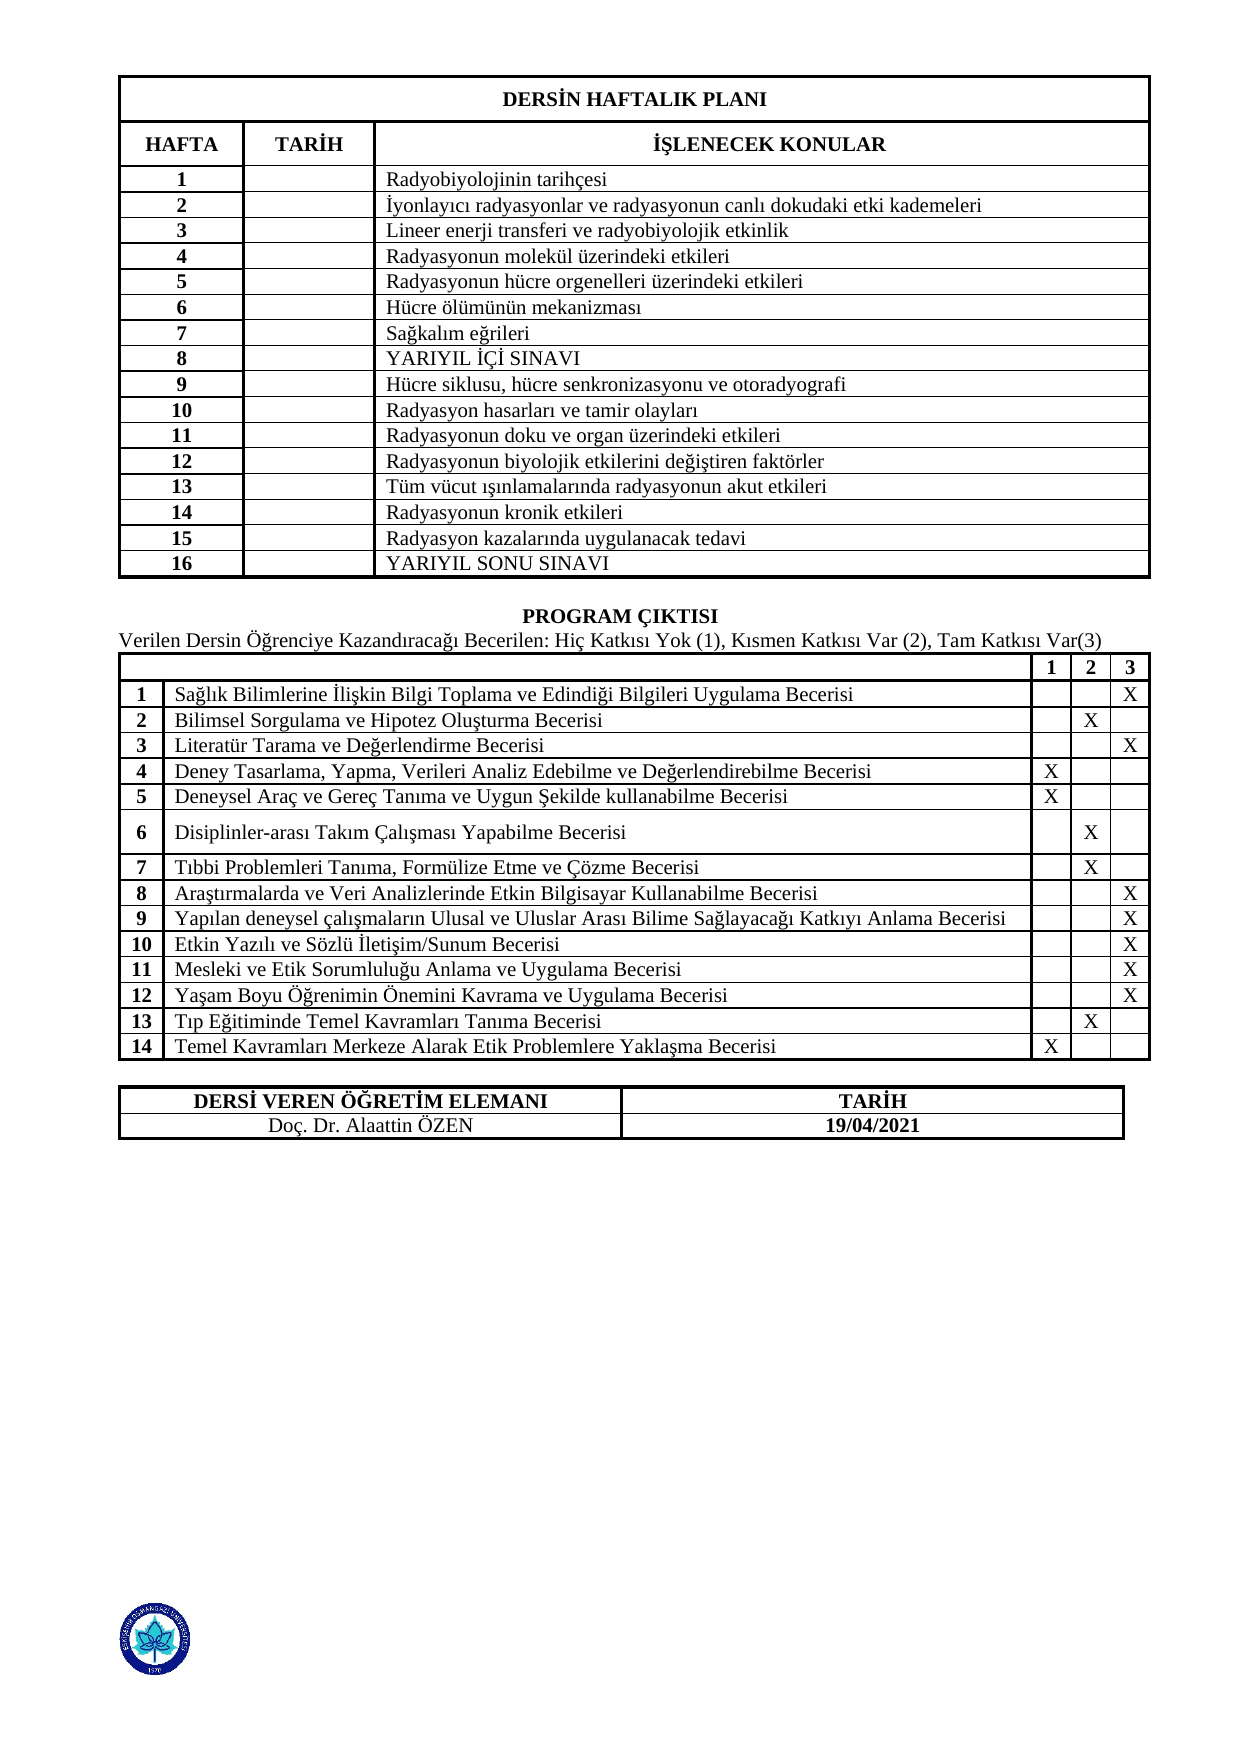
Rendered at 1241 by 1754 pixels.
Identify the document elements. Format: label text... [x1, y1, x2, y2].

table_cell Disiplinler-arası Takım Çalışması Yapabilme Becerisi [165, 810, 1030, 853]
table_cell [1072, 957, 1110, 981]
table_cell [245, 371, 373, 396]
table_cell [1033, 810, 1070, 853]
table_cell Tıbbi Problemleri Tanıma, Formülize Etme ve Çözme Becerisi [165, 855, 1030, 879]
table_cell YARIYIL SONU SINAVI [376, 551, 1148, 575]
table_cell İyonlayıcı radyasyonlar ve radyasyonun canlı dokudaki etki kademeleri [376, 192, 1148, 217]
table_cell 11 [121, 423, 242, 447]
table_cell 10 [121, 932, 162, 956]
table_cell [245, 500, 373, 524]
table_cell X [1111, 932, 1148, 956]
table_cell X [1111, 733, 1148, 757]
table_cell 5 [121, 270, 242, 293]
table_cell [245, 551, 373, 575]
table_cell [1111, 759, 1148, 783]
table_header [121, 655, 1030, 679]
table_cell Doç. Dr. Alaattin ÖZEN [121, 1114, 620, 1137]
table_cell [1033, 881, 1070, 904]
table_cell [1072, 932, 1110, 956]
table_cell [1111, 785, 1148, 808]
table_cell Lineer enerji transferi ve radyobiyolojik etkinlik [376, 218, 1148, 242]
table_cell 4 [121, 244, 242, 268]
table_cell 15 [121, 526, 242, 550]
table_cell Sağkalım eğrileri [376, 320, 1148, 345]
table_cell Radyasyon hasarları ve tamir olayları [376, 397, 1148, 422]
table_cell Radyasyonun biyolojik etkilerini değiştiren faktörler [376, 448, 1148, 473]
table_cell 9 [121, 372, 242, 396]
table_cell X [1072, 810, 1110, 853]
table_cell [1072, 733, 1110, 757]
table_cell Tıp Eğitiminde Temel Kavramları Tanıma Becerisi [165, 1009, 1030, 1033]
picture [118, 1600, 191, 1677]
table_cell 16 [121, 551, 242, 575]
table_cell [1033, 906, 1070, 930]
table_cell [1072, 785, 1110, 808]
table_cell Literatür Tarama ve Değerlendirme Becerisi [165, 733, 1030, 757]
table_cell 6 [121, 810, 162, 853]
table_cell 9 [121, 906, 162, 930]
table_cell 14 [121, 1034, 162, 1058]
table_cell [245, 269, 373, 293]
table_cell X [1111, 906, 1148, 930]
table_cell Radyasyonun hücre orgenelleri üzerindeki etkileri [376, 269, 1148, 293]
table_cell 1 [121, 167, 242, 191]
table_cell 7 [121, 855, 162, 879]
table_cell 6 [121, 295, 242, 319]
table_cell 12 [121, 983, 162, 1007]
table_cell Yaşam Boyu Öğrenimin Önemini Kavrama ve Uygulama Becerisi [165, 983, 1030, 1007]
table_cell Sağlık Bilimlerine İlişkin Bilgi Toplama ve Edindiği Bilgileri Uygulama Becerisi [165, 682, 1030, 706]
table_cell Deneysel Araç ve Gereç Tanıma ve Uygun Şekilde kullanabilme Becerisi [165, 785, 1030, 808]
table_cell Deney Tasarlama, Yapma, Verileri Analiz Edebilme ve Değerlendirebilme Becerisi [165, 759, 1030, 783]
table_cell İŞLENECEK KONULAR [376, 123, 1148, 165]
table_cell 8 [121, 881, 162, 904]
table_cell [1072, 983, 1110, 1007]
table_cell Radyasyon kazalarında uygulanacak tedavi [376, 525, 1148, 550]
table_cell [1072, 906, 1110, 930]
table_cell Hücre siklusu, hücre senkronizasyonu ve otoradyografi [376, 371, 1148, 396]
table_cell X [1033, 759, 1070, 783]
table_cell X [1072, 708, 1110, 732]
table_cell HAFTA [121, 123, 242, 165]
table_cell 2 [121, 708, 162, 732]
table_header DERSİN HAFTALIK PLANI [121, 78, 1148, 120]
table_cell 10 [121, 398, 242, 422]
table_cell 1 [121, 682, 162, 706]
table_cell [245, 166, 373, 191]
table_cell 19/04/2021 [623, 1114, 1122, 1137]
table_cell 14 [121, 500, 242, 524]
table_cell [1033, 733, 1070, 757]
table_header DERSİ VEREN ÖĞRETİM ELEMANI [121, 1089, 620, 1113]
table_cell 11 [121, 957, 162, 981]
table_cell [245, 397, 373, 422]
table_cell 12 [121, 449, 242, 473]
table_cell [245, 346, 373, 370]
table_cell X [1072, 1009, 1110, 1033]
table_cell [1072, 881, 1110, 904]
table_cell YARIYIL İÇİ SINAVI [376, 346, 1148, 370]
table_cell Tüm vücut ışınlamalarında radyasyonun akut etkileri [376, 474, 1148, 498]
table_cell Yapılan deneysel çalışmaların Ulusal ve Uluslar Arası Bilime Sağlayacağı Katkıyı Anlama Becerisi [165, 906, 1030, 930]
table_cell [1111, 1009, 1148, 1033]
table_cell [1033, 708, 1070, 732]
table_cell 4 [121, 759, 162, 783]
table_cell X [1111, 983, 1148, 1007]
table_cell [1033, 932, 1070, 956]
table_header 1 [1033, 655, 1070, 679]
table_cell [245, 320, 373, 345]
table_cell [245, 218, 373, 242]
table_cell Radyasyonun doku ve organ üzerindeki etkileri [376, 423, 1148, 447]
table_cell Temel Kavramları Merkeze Alarak Etik Problemlere Yaklaşma Becerisi [165, 1034, 1030, 1058]
table_cell [1072, 1034, 1110, 1058]
table_cell X [1072, 855, 1110, 879]
table_cell Radyobiyolojinin tarihçesi [376, 166, 1148, 191]
table_cell Araştırmalarda ve Veri Analizlerinde Etkin Bilgisayar Kullanabilme Becerisi [165, 881, 1030, 904]
table_cell X [1111, 682, 1148, 706]
table_cell [1111, 1034, 1148, 1058]
table_cell X [1033, 1034, 1070, 1058]
table_cell X [1111, 881, 1148, 904]
table_cell [1072, 682, 1110, 706]
table_cell 2 [121, 193, 242, 217]
table_cell 7 [121, 321, 242, 345]
table_cell X [1033, 785, 1070, 808]
table_cell 13 [121, 475, 242, 498]
table_cell TARİH [245, 123, 373, 165]
table_cell Bilimsel Sorgulama ve Hipotez Oluşturma Becerisi [165, 708, 1030, 732]
table_cell [1111, 708, 1148, 732]
text PROGRAM ÇIKTISI [118, 603, 1122, 628]
table_cell [1072, 759, 1110, 783]
table_cell [1033, 983, 1070, 1007]
table_cell Mesleki ve Etik Sorumluluğu Anlama ve Uygulama Becerisi [165, 957, 1030, 981]
table_cell Hücre ölümünün mekanizması [376, 295, 1148, 319]
table_cell [245, 474, 373, 498]
table_cell [1033, 957, 1070, 981]
table_cell 5 [121, 785, 162, 808]
table_cell [245, 192, 373, 217]
table_cell 13 [121, 1009, 162, 1033]
table_cell 3 [121, 218, 242, 242]
table_header TARİH [623, 1089, 1122, 1113]
text Verilen Dersin Öğrenciye Kazandıracağı Becerilen: Hiç Katkısı Yok (1), Kısmen Katkısı Var (2), Tam Katkısı Var(3) [118, 628, 1122, 652]
table_cell [1033, 682, 1070, 706]
table_cell [245, 423, 373, 447]
table_cell [1111, 855, 1148, 879]
table_cell [245, 243, 373, 268]
table_cell 3 [121, 733, 162, 757]
table_cell [245, 448, 373, 473]
table_cell [245, 295, 373, 319]
table_header 2 [1072, 655, 1110, 679]
table_cell [1033, 1009, 1070, 1033]
table_cell [245, 525, 373, 550]
table_cell 8 [121, 346, 242, 370]
table_cell X [1111, 957, 1148, 981]
table_cell Radyasyonun kronik etkileri [376, 500, 1148, 524]
table_cell [1033, 855, 1070, 879]
table_cell Etkin Yazılı ve Sözlü İletişim/Sunum Becerisi [165, 932, 1030, 956]
table_cell [1111, 810, 1148, 853]
table_header 3 [1111, 655, 1148, 679]
table_cell Radyasyonun molekül üzerindeki etkileri [376, 243, 1148, 268]
